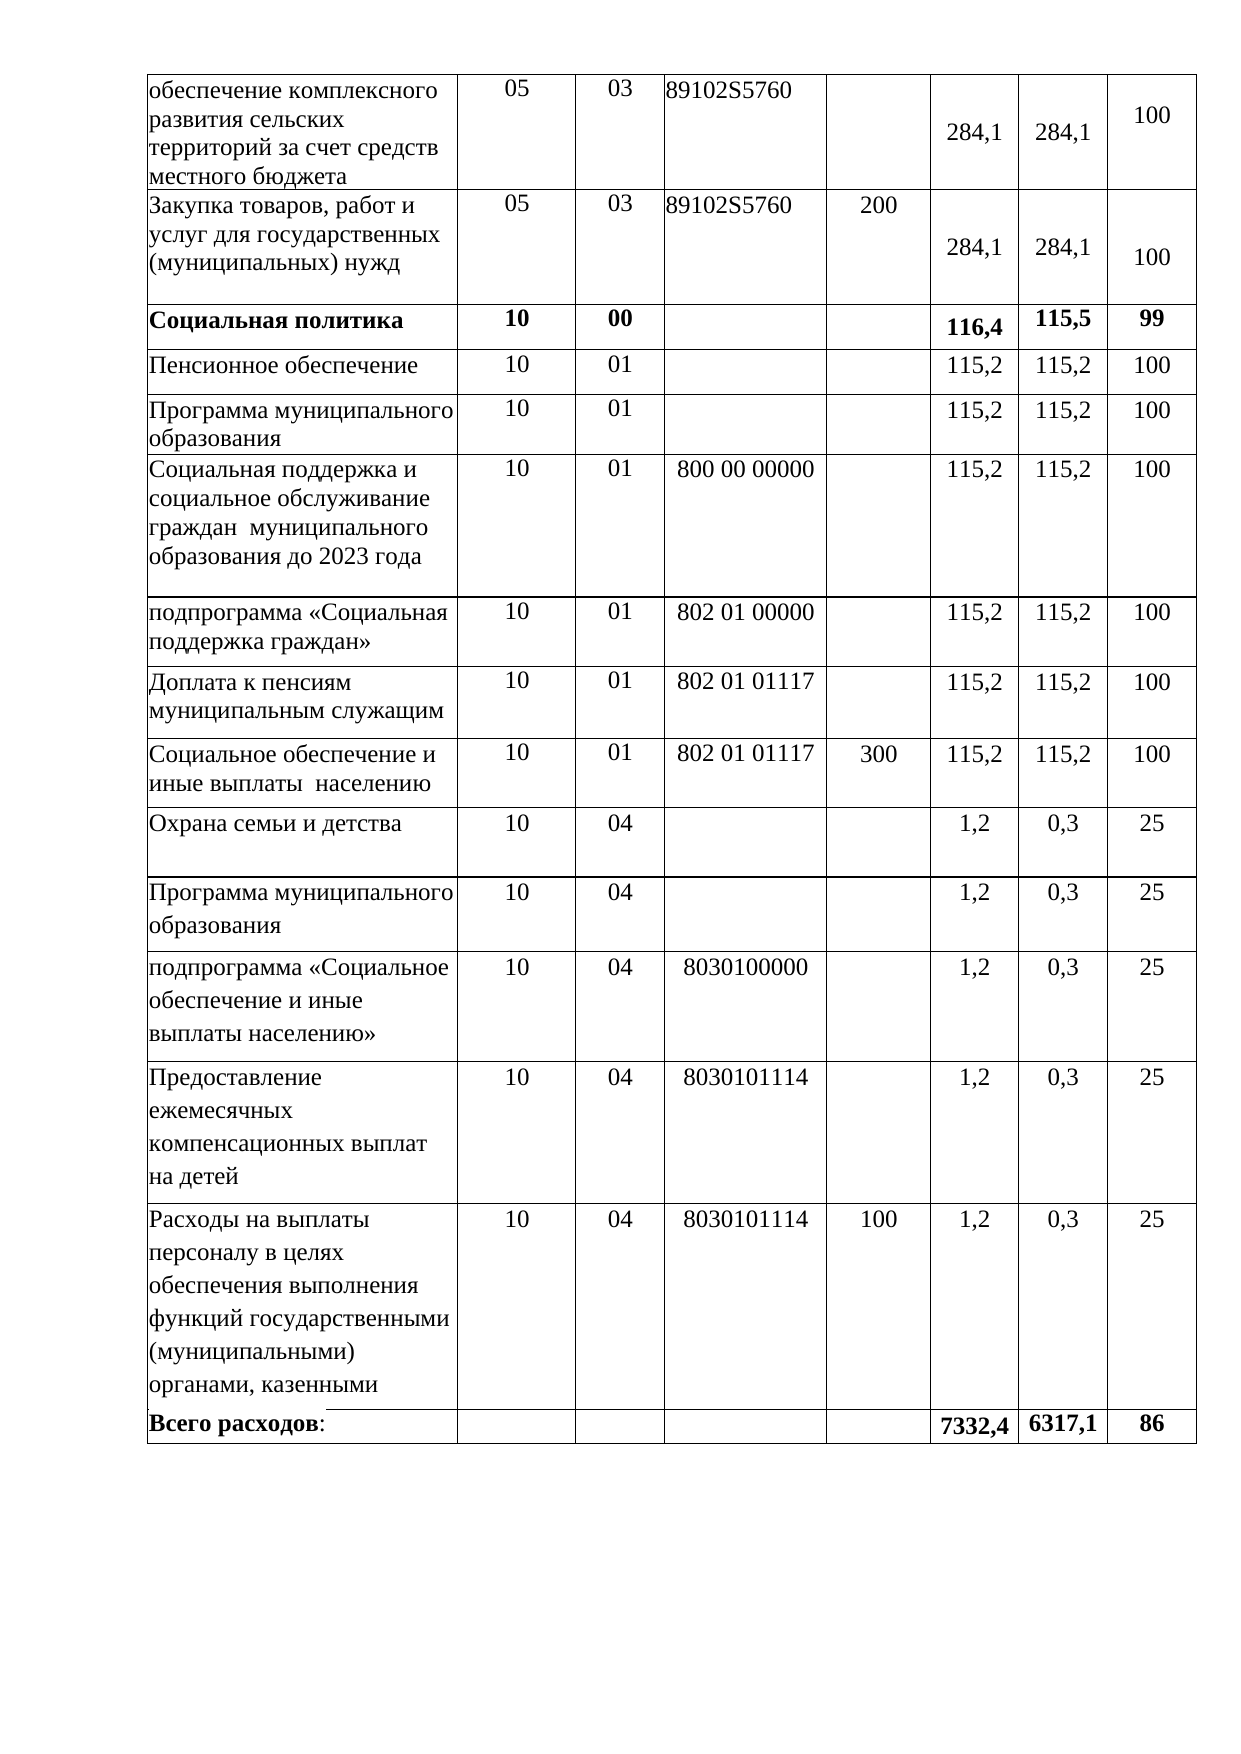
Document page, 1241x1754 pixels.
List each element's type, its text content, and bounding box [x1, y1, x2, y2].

table_cell [458, 1410, 575, 1443]
table_cell 25 [1108, 1062, 1196, 1203]
table_cell 8030101114 [665, 1204, 826, 1409]
table_cell 01 [576, 739, 664, 807]
table_cell 8030101114 [665, 1062, 826, 1203]
table_cell 284,1 [931, 75, 1018, 189]
table_cell 89102S5760 [665, 75, 826, 189]
table_cell 100 [1108, 75, 1196, 189]
table_cell 6317,1 [1019, 1410, 1107, 1443]
table_cell [827, 455, 930, 596]
table_cell 100 [1108, 598, 1196, 666]
table_cell 86 [1108, 1410, 1196, 1443]
table_cell 115,2 [931, 598, 1018, 666]
table_cell 100 [1108, 739, 1196, 807]
table_cell 04 [576, 1204, 664, 1409]
table_cell Социальная политика [148, 305, 457, 349]
table_cell 1,2 [931, 1062, 1018, 1203]
table_cell 800 00 00000 [665, 455, 826, 596]
table_cell 04 [576, 808, 664, 876]
table_cell 01 [576, 455, 664, 596]
table_cell 25 [1108, 878, 1196, 951]
table_cell [827, 1410, 930, 1443]
table_cell [827, 952, 930, 1061]
table_cell Предоставление ежемесячных компенсационных выплат на детей [148, 1062, 457, 1203]
table_cell 115,2 [931, 395, 1018, 453]
table_cell 10 [458, 598, 575, 666]
table_cell [827, 305, 930, 349]
table_cell 115,2 [1019, 455, 1107, 596]
table_cell 100 [1108, 190, 1196, 304]
table_cell обеспечение комплексного развития сельских территорий за счет средств местного бюджета [148, 75, 457, 189]
table_cell 03 [576, 75, 664, 189]
table_cell 1,2 [931, 952, 1018, 1061]
table_cell Программа муниципального образования [148, 878, 457, 951]
table_cell [665, 808, 826, 876]
table_cell Программа муниципального образования [148, 395, 457, 453]
table_cell 100 [827, 1204, 930, 1409]
table_cell 802 01 01117 [665, 667, 826, 738]
table_cell 10 [458, 350, 575, 394]
table_cell Всего расходов: [148, 1410, 457, 1443]
table_cell 10 [458, 952, 575, 1061]
table_cell 100 [1108, 455, 1196, 596]
table_cell 10 [458, 1204, 575, 1409]
table_cell [665, 878, 826, 951]
table_cell 10 [458, 808, 575, 876]
table_cell 115,2 [931, 350, 1018, 394]
table_cell 05 [458, 75, 575, 189]
table_cell 115,2 [931, 739, 1018, 807]
table_cell [827, 878, 930, 951]
table_cell 100 [1108, 350, 1196, 394]
table_cell 0,3 [1019, 1204, 1107, 1409]
table_cell 115,2 [1019, 395, 1107, 453]
table_cell [827, 808, 930, 876]
table_cell [827, 667, 930, 738]
table_cell 01 [576, 667, 664, 738]
table_cell 300 [827, 739, 930, 807]
table_cell 116,4 [931, 305, 1018, 349]
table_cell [148, 190, 457, 304]
table_cell 115,2 [931, 667, 1018, 738]
table_cell 0,3 [1019, 878, 1107, 951]
table_cell 0,3 [1019, 1062, 1107, 1203]
table_cell Доплата к пенсиям муниципальным служащим [148, 667, 457, 738]
table_cell [827, 598, 930, 666]
table_cell [665, 305, 826, 349]
table_cell 802 01 00000 [665, 598, 826, 666]
table_cell 8030100000 [665, 952, 826, 1061]
table_cell 10 [458, 878, 575, 951]
table_cell 89102S5760 [665, 190, 826, 304]
table_cell 115,2 [1019, 739, 1107, 807]
table_cell 200 [827, 190, 930, 304]
table_cell 10 [458, 739, 575, 807]
table_cell 25 [1108, 1204, 1196, 1409]
table_cell 01 [576, 598, 664, 666]
table_cell 25 [1108, 808, 1196, 876]
table_cell Социальное обеспечение и иные выплаты населению [148, 739, 457, 807]
table_cell 284,1 [1019, 190, 1107, 304]
table_cell 10 [458, 1062, 575, 1203]
table_cell 05 [458, 190, 575, 304]
table_cell подпрограмма «Социальное обеспечение и иные выплаты населению» [148, 952, 457, 1061]
table_cell [665, 350, 826, 394]
table_cell 115,2 [1019, 350, 1107, 394]
table_cell 01 [576, 395, 664, 453]
table_cell подпрограмма «Социальная поддержка граждан» [148, 598, 457, 666]
table_cell [576, 1410, 664, 1443]
table_cell 802 01 01117 [665, 739, 826, 807]
table_cell [827, 75, 930, 189]
table_cell [665, 1410, 826, 1443]
table_cell 115,2 [931, 455, 1018, 596]
table_cell 03 [576, 190, 664, 304]
table_cell 04 [576, 878, 664, 951]
table_cell 00 [576, 305, 664, 349]
table_cell 04 [576, 952, 664, 1061]
table_cell Пенсионное обеспечение [148, 350, 457, 394]
table_cell 115,2 [1019, 667, 1107, 738]
table_cell 10 [458, 455, 575, 596]
table_cell 115,2 [1019, 598, 1107, 666]
table_cell Охрана семьи и детства [148, 808, 457, 876]
table_cell 1,2 [931, 878, 1018, 951]
table_cell 10 [458, 395, 575, 453]
table_cell 0,3 [1019, 952, 1107, 1061]
table_cell [665, 395, 826, 453]
table_cell 99 [1108, 305, 1196, 349]
table_cell 01 [576, 350, 664, 394]
table_cell [827, 350, 930, 394]
table_cell 100 [1108, 667, 1196, 738]
table_cell 100 [1108, 395, 1196, 453]
table_cell Социальная поддержка и социальное обслуживание граждан муниципального образования до 2023 года [148, 455, 457, 596]
table_cell 284,1 [931, 190, 1018, 304]
table_cell 284,1 [1019, 75, 1107, 189]
table_cell 1,2 [931, 1204, 1018, 1409]
table_cell 04 [576, 1062, 664, 1203]
table_cell 1,2 [931, 808, 1018, 876]
table_cell 115,5 [1019, 305, 1107, 349]
table_cell 7332,4 [931, 1410, 1018, 1443]
table_cell 10 [458, 667, 575, 738]
table_cell 25 [1108, 952, 1196, 1061]
table_cell [827, 395, 930, 453]
table_cell 0,3 [1019, 808, 1107, 876]
table_cell [827, 1062, 930, 1203]
table_cell Расходы на выплаты персоналу в целях обеспечения выполнения функций государственными (муниципальными) органами, казенными учреждениями. [148, 1204, 457, 1409]
table_cell 10 [458, 305, 575, 349]
